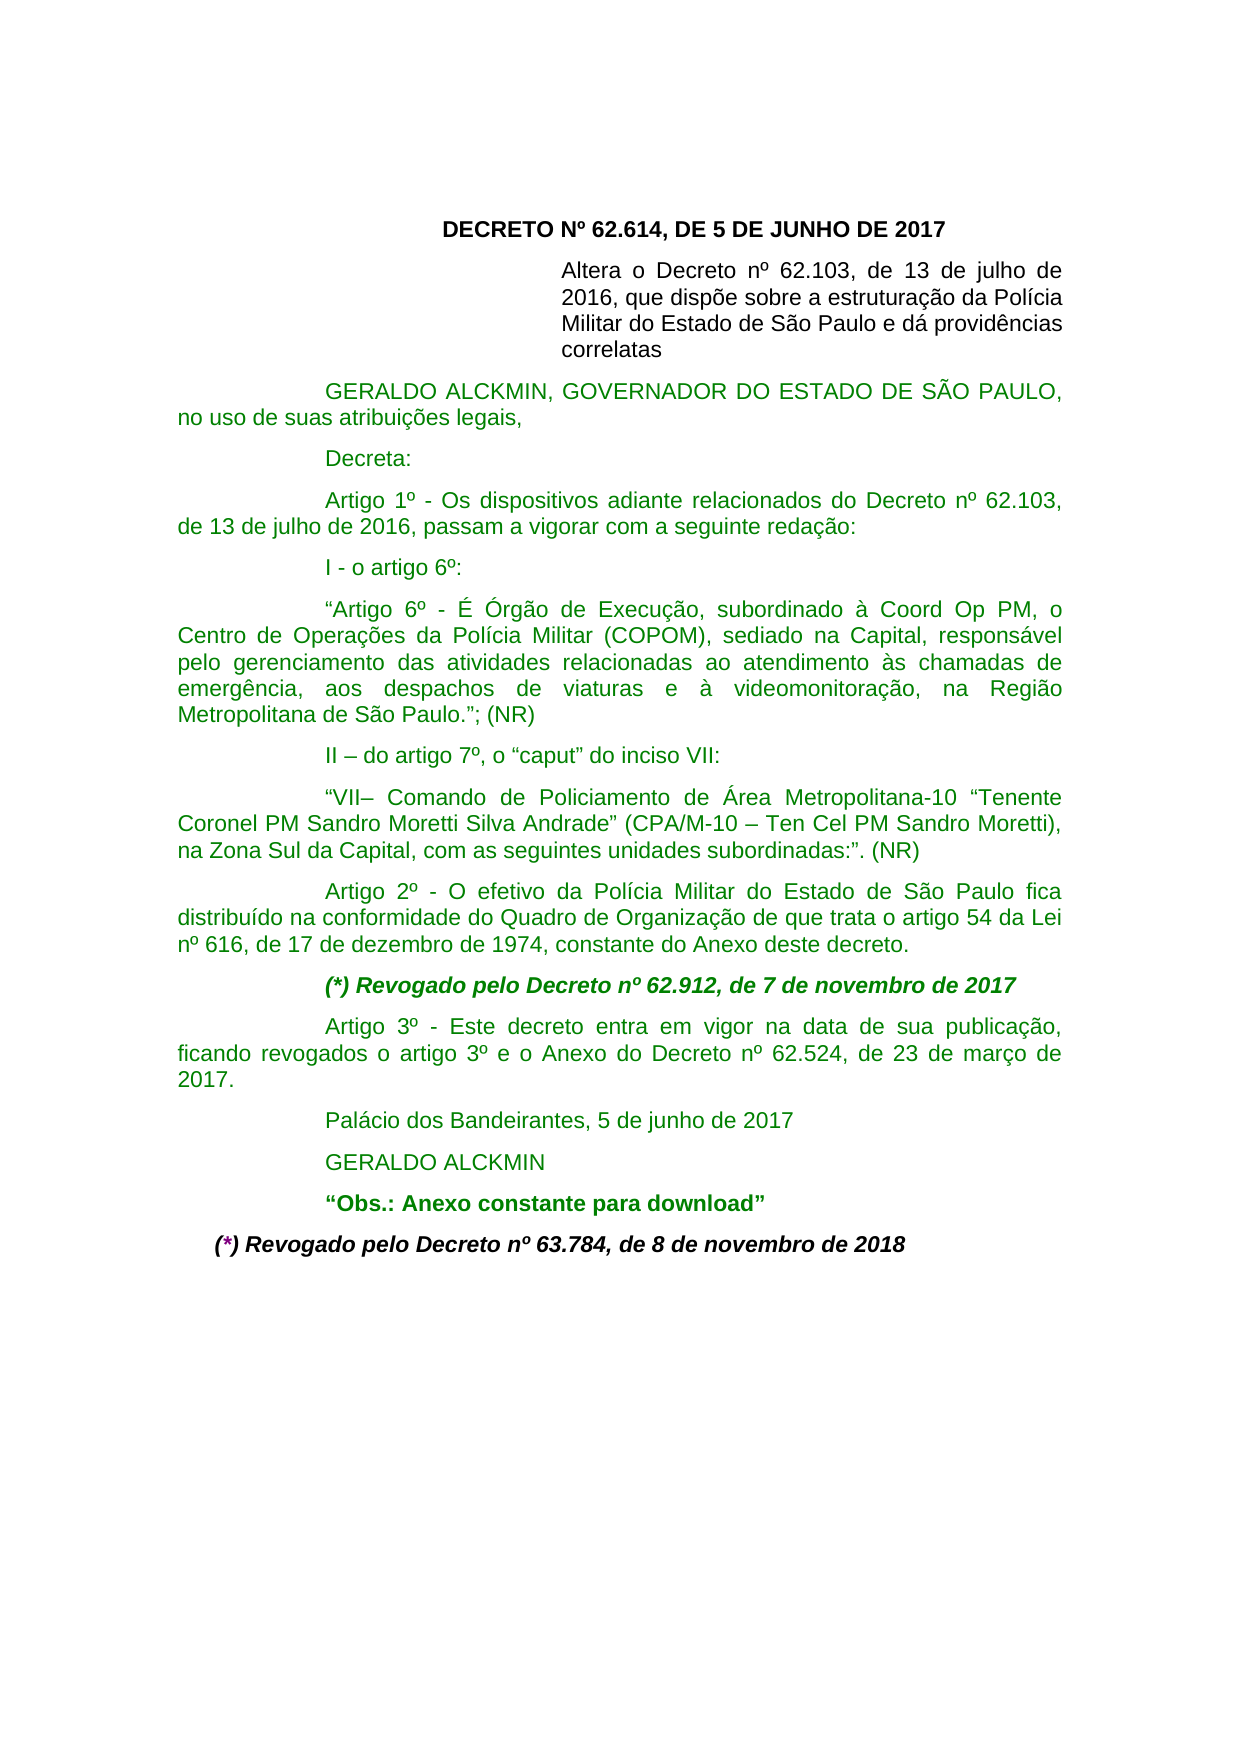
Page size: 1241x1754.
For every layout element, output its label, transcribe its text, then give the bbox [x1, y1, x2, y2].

text Artigo 1º - Os dispositivos adiante relacionados do Decreto nº 62.103, de 13 de julho de 2016, passam a vigorar com a seguinte redação: [177, 487, 1063, 539]
text “Artigo 6º - É Órgão de Execução, subordinado à Coord Op PM, o Centro de Operações da Polícia Militar (COPOM), sediado na Capital, responsável pelo gerenciamento das atividades relacionadas ao atendimento às chamadas de emergência, aos despachos de viaturas e à videomonitoração, na Região Metropolitana de São Paulo.”; (NR) [177, 596, 1063, 727]
text Altera o Decreto nº 62.103, de 13 de julho de 2016, que dispõe sobre a estruturação da Polícia Militar do Estado de São Paulo e dá providências correlatas [561, 257, 1063, 363]
text GERALDO ALCKMIN [177, 1149, 1063, 1175]
text DECRETO Nº 62.614, DE 5 DE JUNHO DE 2017 [177, 216, 1063, 242]
text Artigo 3º - Este decreto entra em vigor na data de sua publicação, ficando revogados o artigo 3º e o Anexo do Decreto nº 62.524, de 23 de março de 2017. [177, 1013, 1063, 1092]
text GERALDO ALCKMIN, GOVERNADOR DO ESTADO DE SÃO PAULO, no uso de suas atribuições legais, [177, 378, 1063, 430]
text (*) Revogado pelo Decreto nº 62.912, de 7 de novembro de 2017 [177, 972, 1063, 998]
text Decreta: [177, 445, 1063, 472]
text I - o artigo 6º: [177, 554, 1063, 581]
text II – do artigo 7º, o “caput” do inciso VII: [177, 742, 1063, 769]
text Artigo 2º - O efetivo da Polícia Militar do Estado de São Paulo fica distribuído na conformidade do Quadro de Organização de que trata o artigo 54 da Lei nº 616, de 17 de dezembro de 1974, constante do Anexo deste decreto. [177, 878, 1063, 957]
text (*) Revogado pelo Decreto nº 63.784, de 8 de novembro de 2018 [214, 1231, 1063, 1258]
text “VII– Comando de Policiamento de Área Metropolitana-10 “Tenente Coronel PM Sandro Moretti Silva Andrade” (CPA/M-10 – Ten Cel PM Sandro Moretti), na Zona Sul da Capital, com as seguintes unidades subordinadas:”. (NR) [177, 784, 1063, 863]
text Palácio dos Bandeirantes, 5 de junho de 2017 [177, 1107, 1063, 1134]
text “Obs.: Anexo constante para download” [177, 1190, 1063, 1216]
